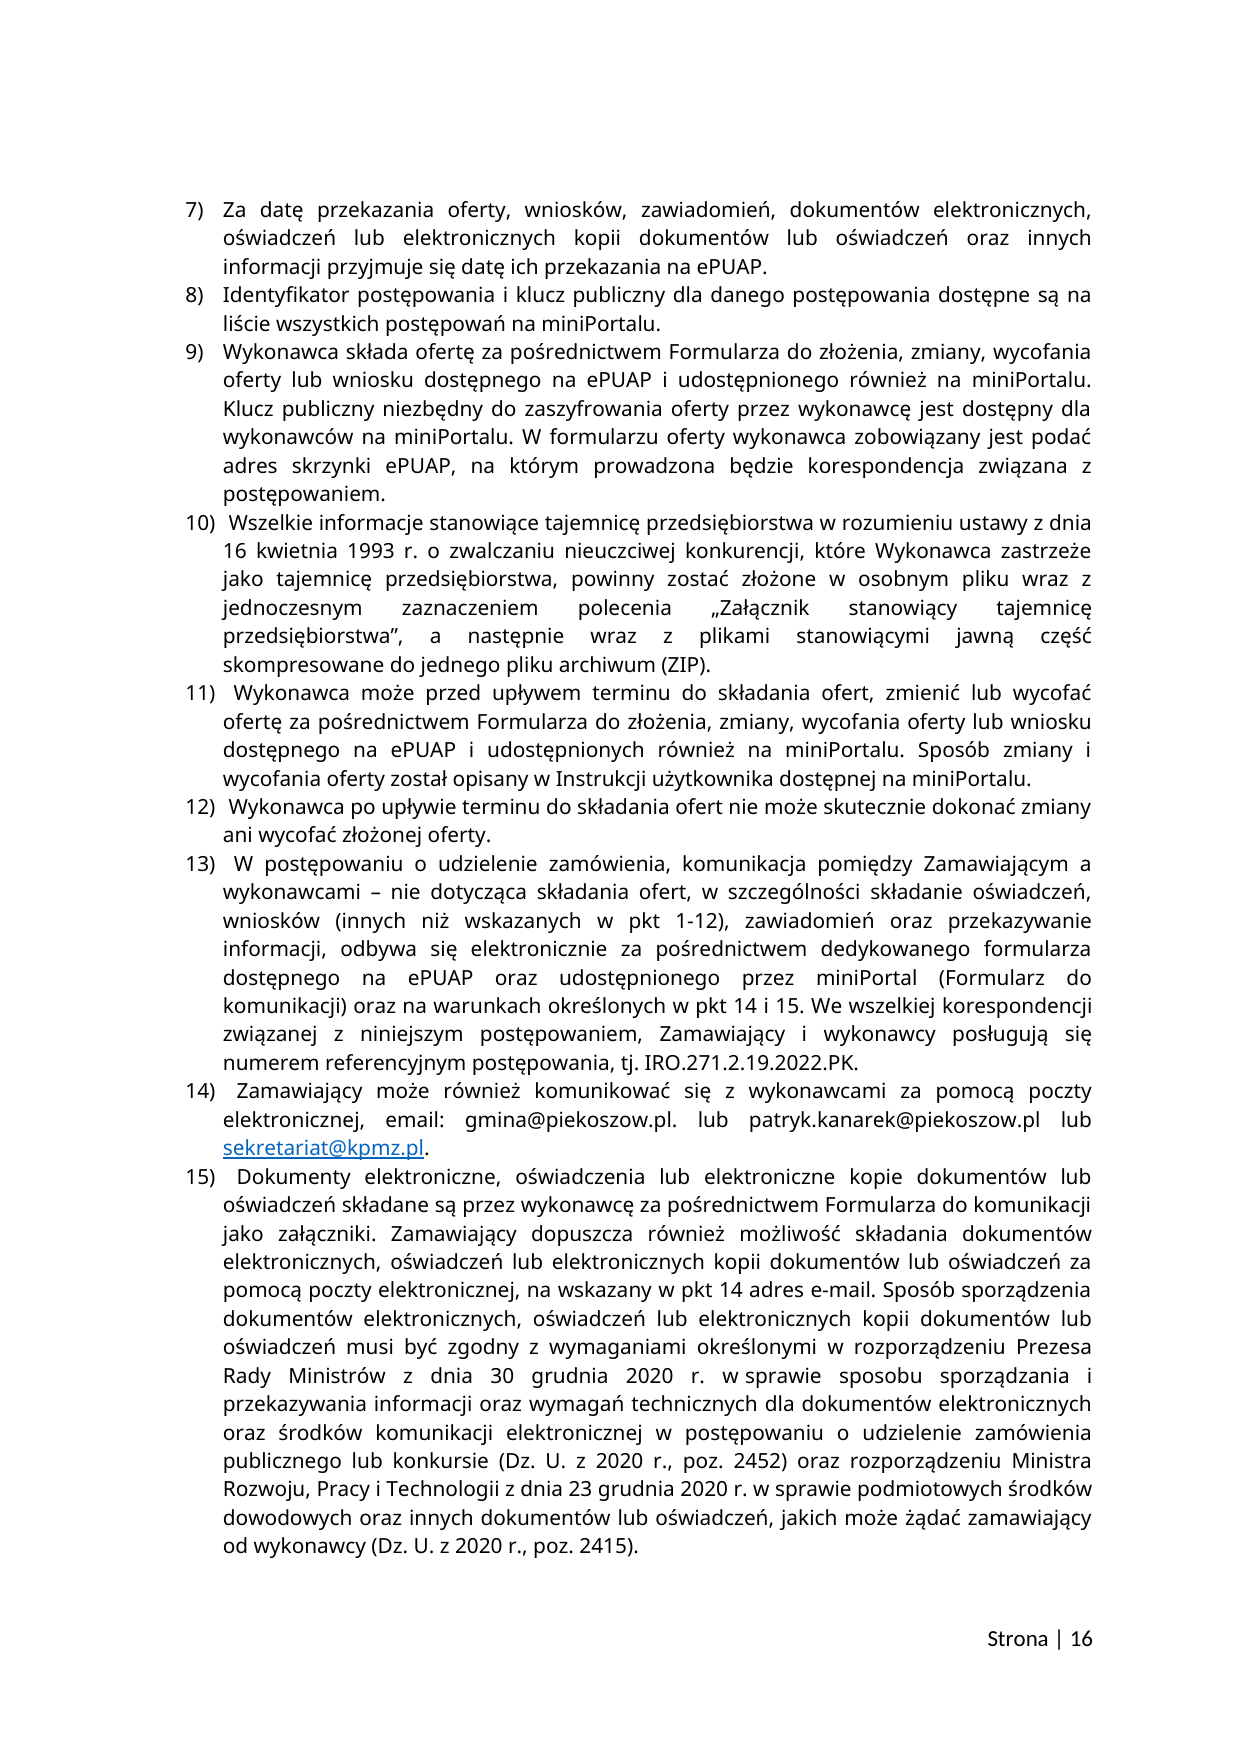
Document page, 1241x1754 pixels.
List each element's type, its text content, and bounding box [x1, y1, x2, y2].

list Dokumenty elektroniczne, oświadczenia lub elektroniczne kopie dokumentów lub oświadczeń składane są przez wykonawcę za pośrednictwem Formularza do komunikacji jako załączniki. Zamawiający dopuszcza również możliwość składania dokumentów elektronicznych, oświadczeń lub elektronicznych kopii dokumentów lub oświadczeń za pomocą poczty elektronicznej, na wskazany w pkt 14 adres e-mail. Sposób sporządzenia dokumentów elektronicznych, oświadczeń lub elektronicznych kopii dokumentów lub oświadczeń musi być zgodny z wymaganiami określonymi w rozporządzeniu Prezesa Rady Ministrów z dnia 30 grudnia 2020 r. w sprawie sposobu sporządzania i przekazywania informacji oraz wymagań technicznych dla dokumentów elektronicznych oraz środków komunikacji elektronicznej w postępowaniu o udzielenie zamówienia publicznego lub konkursie (Dz. U. z 2020 r., poz. 2452) oraz rozporządzeniu Ministra Rozwoju, Pracy i Technologii z dnia 23 grudnia 2020 r. w sprawie podmiotowych środków dowodowych oraz innych dokumentów lub oświadczeń, jakich może żądać zamawiający od wykonawcy (Dz. U. z 2020 r., poz. 2415). [185, 1162, 1093, 1560]
list Wykonawca po upływie terminu do składania ofert nie może skutecznie dokonać zmiany ani wycofać złożonej oferty. [185, 792, 1093, 849]
list Za datę przekazania oferty, wniosków, zawiadomień, dokumentów elektronicznych, oświadczeń lub elektronicznych kopii dokumentów lub oświadczeń oraz innych informacji przyjmuje się datę ich przekazania na ePUAP. [185, 195, 1093, 280]
list Wykonawca może przed upływem terminu do składania ofert, zmienić lub wycofać ofertę za pośrednictwem Formularza do złożenia, zmiany, wycofania oferty lub wniosku dostępnego na ePUAP i udostępnionych również na miniPortalu. Sposób zmiany i wycofania oferty został opisany w Instrukcji użytkownika dostępnej na miniPortalu. [185, 678, 1093, 792]
list Wszelkie informacje stanowiące tajemnicę przedsiębiorstwa w rozumieniu ustawy z dnia 16 kwietnia 1993 r. o zwalczaniu nieuczciwej konkurencji, które Wykonawca zastrzeże jako tajemnicę przedsiębiorstwa, powinny zostać złożone w osobnym pliku wraz z jednoczesnym zaznaczeniem polecenia „Załącznik stanowiący tajemnicę przedsiębiorstwa”, a następnie wraz z plikami stanowiącymi jawną część skompresowane do jednego pliku archiwum (ZIP). [185, 508, 1093, 678]
list Identyfikator postępowania i klucz publiczny dla danego postępowania dostępne są na liście wszystkich postępowań na miniPortalu. [185, 280, 1093, 337]
list Wykonawca składa ofertę za pośrednictwem Formularza do złożenia, zmiany, wycofania oferty lub wniosku dostępnego na ePUAP i udostępnionego również na miniPortalu. Klucz publiczny niezbędny do zaszyfrowania oferty przez wykonawcę jest dostępny dla wykonawców na miniPortalu. W formularzu oferty wykonawca zobowiązany jest podać adres skrzynki ePUAP, na którym prowadzona będzie korespondencja związana z postępowaniem. [185, 337, 1093, 508]
list W postępowaniu o udzielenie zamówienia, komunikacja pomiędzy Zamawiającym a wykonawcami – nie dotycząca składania ofert, w szczególności składanie oświadczeń, wniosków (innych niż wskazanych w pkt 1-12), zawiadomień oraz przekazywanie informacji, odbywa się elektronicznie za pośrednictwem dedykowanego formularza dostępnego na ePUAP oraz udostępnionego przez miniPortal (Formularz do komunikacji) oraz na warunkach określonych w pkt 14 i 15. We wszelkiej korespondencji związanej z niniejszym postępowaniem, Zamawiający i wykonawcy posługują się numerem referencyjnym postępowania, tj. IRO.271.2.19.2022.PK. [185, 849, 1093, 1076]
list Zamawiający może również komunikować się z wykonawcami za pomocą poczty elektronicznej, email: gmina@piekoszow.pl. lub patryk.kanarek@piekoszow.pl lub sekretariat@kpmz.pl. [185, 1076, 1093, 1162]
